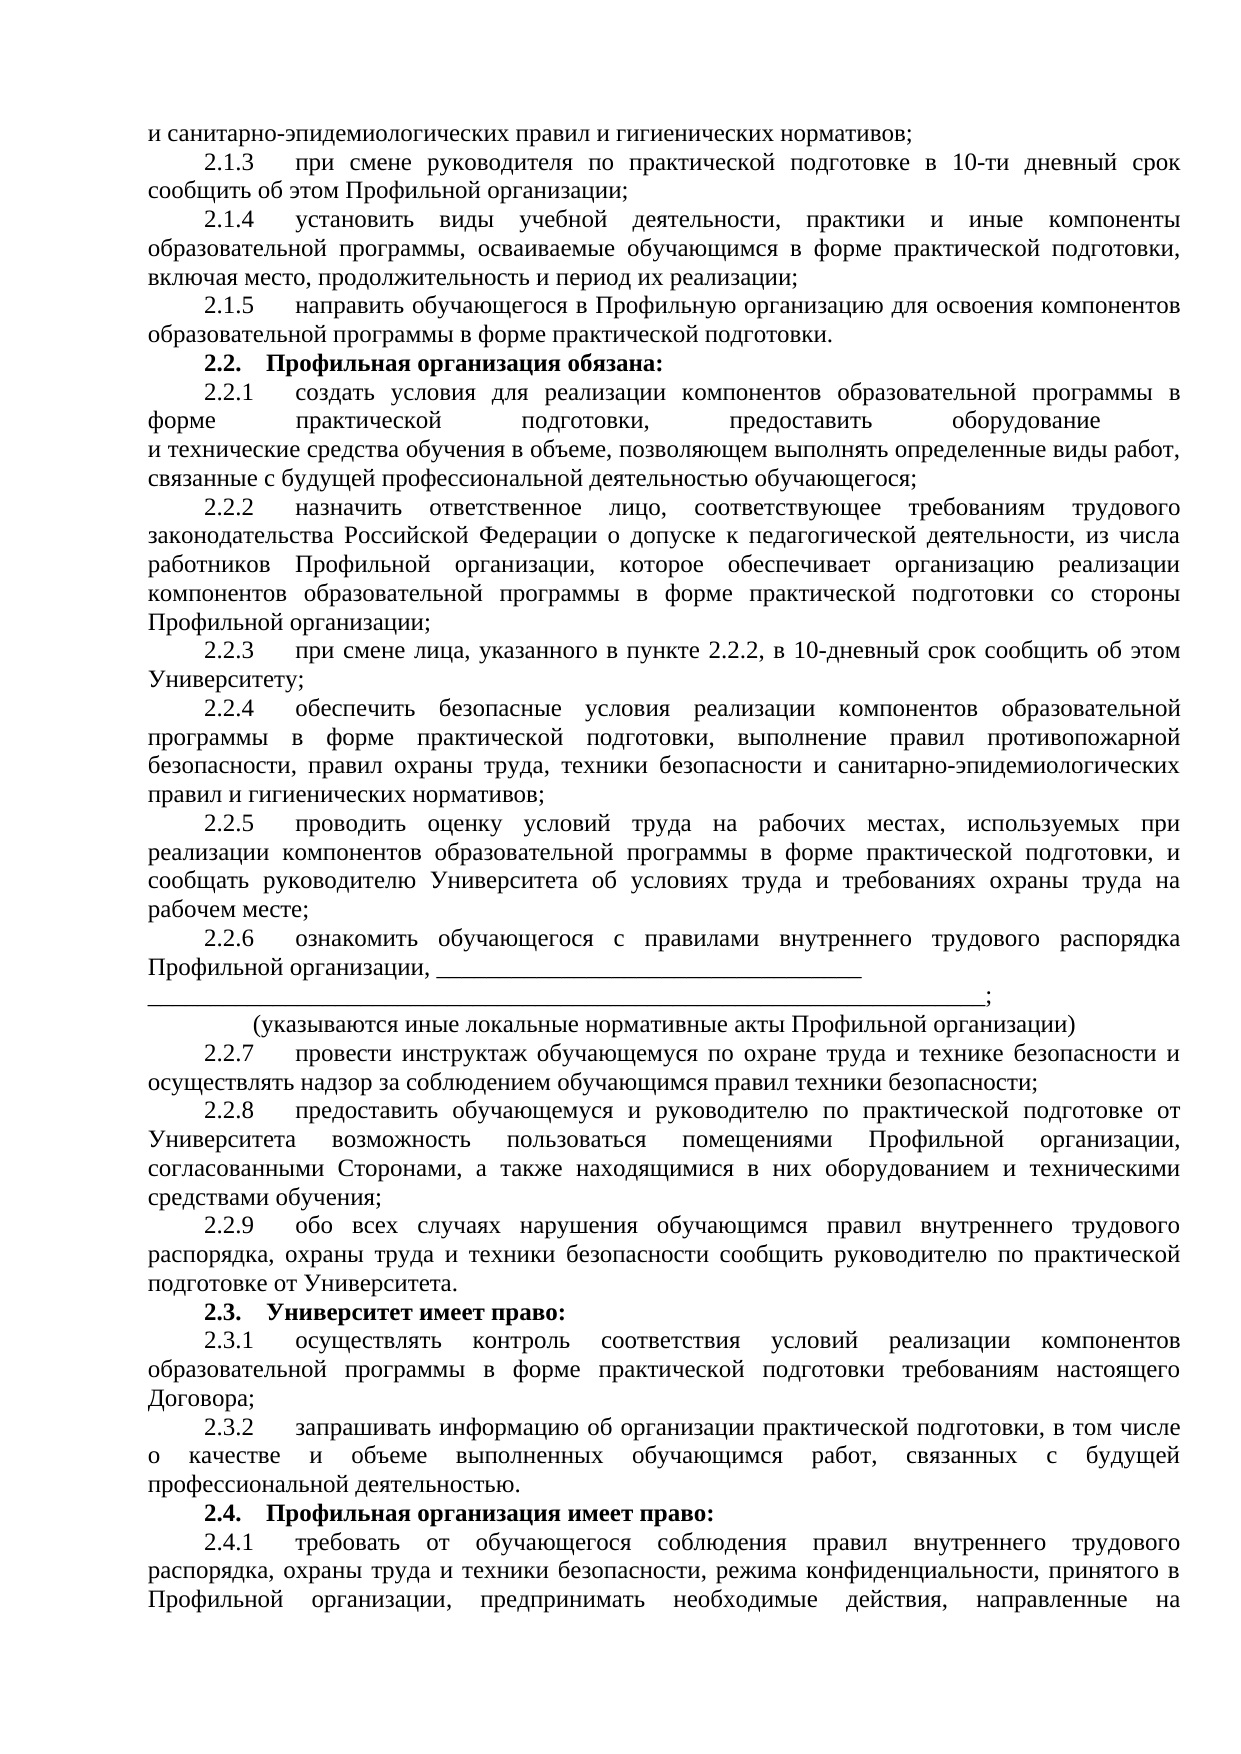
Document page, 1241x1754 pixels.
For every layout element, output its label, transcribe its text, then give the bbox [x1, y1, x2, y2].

text 2.2.8 предоставить обучающемуся и руководителю по практической подготовке от Университета возможность пользоваться помещениями Профильной организации, согласованными Сторонами, а также находящимися в них оборудованием и техническими средствами обучения; [148, 1096, 1181, 1211]
text 2.2.4 обеспечить безопасные условия реализации компонентов образовательной программы в форме практической подготовки, выполнение правил противопожарной безопасности, правил охраны труда, техники безопасности и санитарно-эпидемиологических правил и гигиенических нормативов; [148, 693, 1181, 808]
text 2.2.6 ознакомить обучающегося с правилами внутреннего трудового распорядка Профильной организации, __________________________________ [148, 923, 1181, 981]
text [148, 1527, 1181, 1613]
text 2.2.5 проводить оценку условий труда на рабочих местах, используемых при реализации компонентов образовательной программы в форме практической подготовки, и сообщать руководителю Университета об условиях труда и требованиях охраны труда на рабочем месте; [148, 808, 1181, 923]
text 2.1.4 установить виды учебной деятельности, практики и иные компоненты образовательной программы, осваиваемые обучающимся в форме практической подготовки, включая место, продолжительность и период их реализации; [148, 204, 1181, 291]
text ___________________________________________________________________; [148, 981, 1181, 1009]
text 2.2.2 назначить ответственное лицо, соответствующее требованиям трудового законодательства Российской Федерации о допуске к педагогической деятельности, из числа работников Профильной организации, которое обеспечивает организацию реализации компонентов образовательной программы в форме практической подготовки со стороны Профильной организации; [148, 492, 1181, 636]
text 2.2.3 при смене лица, указанного в пункте 2.2.2, в 10-дневный срок сообщить об этом Университету; [148, 636, 1181, 693]
text 2.2.7 провести инструктаж обучающемуся по охране труда и технике безопасности и осуществлять надзор за соблюдением обучающимся правил техники безопасности; [148, 1038, 1181, 1096]
text 2.3. Университет имеет право: [148, 1297, 1181, 1326]
text 2.3.2 запрашивать информацию об организации практической подготовки, в том числе о качестве и объеме выполненных обучающимся работ, связанных с будущей профессиональной деятельностью. [148, 1412, 1181, 1498]
text 2.2.1 создать условия для реализации компонентов образовательной программы в форме практической подготовки, предоставить оборудование и технические средства обучения в объеме, позволяющем выполнять определенные виды работ, связанные с будущей профессиональной деятельностью обучающегося; [148, 377, 1181, 492]
text 2.3.1 осуществлять контроль соответствия условий реализации компонентов образовательной программы в форме практической подготовки требованиям настоящего Договора; [148, 1326, 1181, 1412]
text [148, 118, 1181, 147]
text (указываются иные локальные нормативные акты Профильной организации) [148, 1009, 1181, 1038]
text 2.4. Профильная организация имеет право: [148, 1498, 1181, 1527]
text 2.2. Профильная организация обязана: [148, 348, 1181, 377]
text 2.1.5 направить обучающегося в Профильную организацию для освоения компонентов образовательной программы в форме практической подготовки. [148, 291, 1181, 348]
text 2.2.9 обо всех случаях нарушения обучающимся правил внутреннего трудового распорядка, охраны труда и техники безопасности сообщить руководителю по практической подготовке от Университета. [148, 1211, 1181, 1297]
text 2.1.3 при смене руководителя по практической подготовке в 10-ти дневный срок сообщить об этом Профильной организации; [148, 147, 1181, 204]
